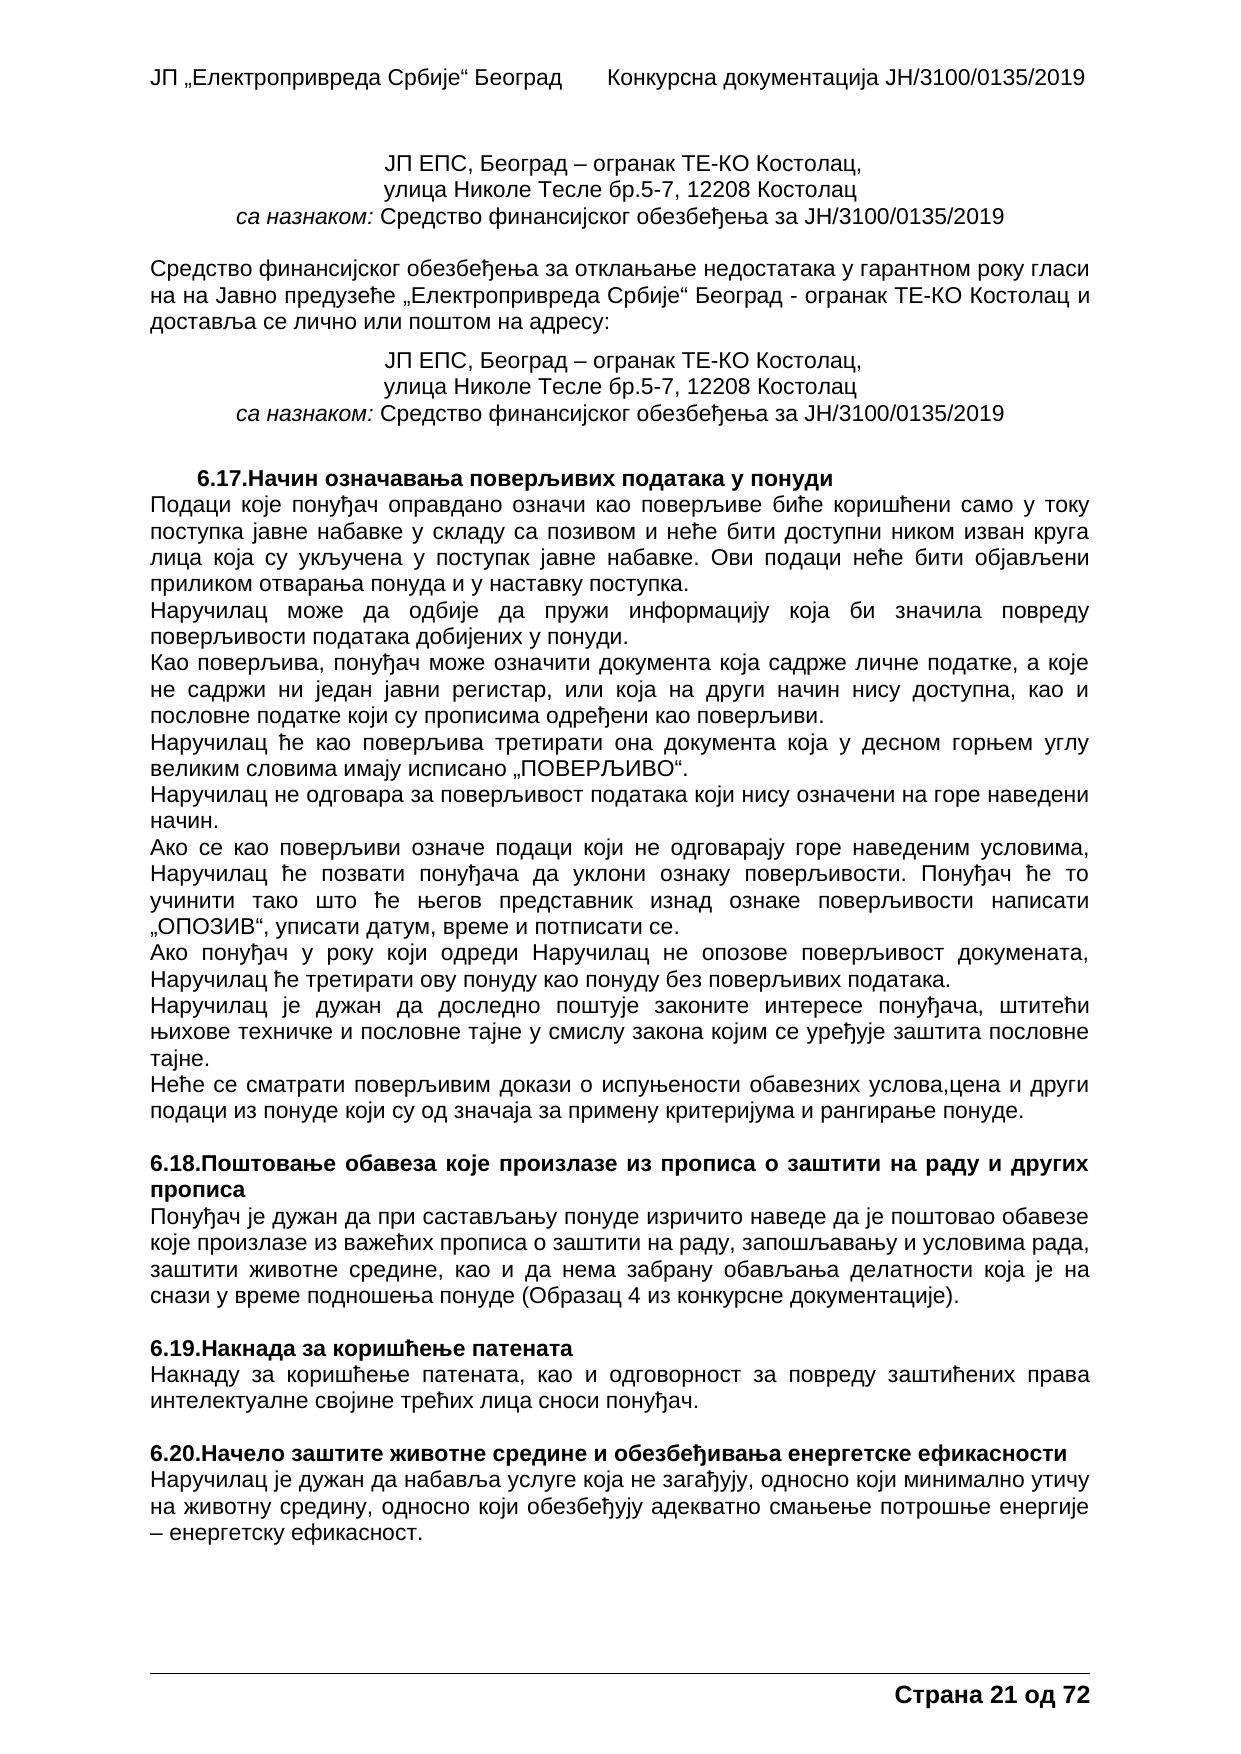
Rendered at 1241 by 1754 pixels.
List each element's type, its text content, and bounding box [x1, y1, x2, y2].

text Наручилац ће као поверљива третирати она документа која у десном горњем углу великим словима имају исписано „ПОВЕРЉИВО“. [150, 728, 1090, 781]
text Наручилац може да одбије да пружи информацију која би значила повреду поверљивости података добијених у понуди. [150, 597, 1090, 649]
text ЈП ЕПС, Београд – огранак ТЕ-КО Костолац, [150, 347, 1090, 373]
text 6.20.Начело заштите животне средине и обезбеђивања енергетске ефикасности [150, 1440, 1090, 1466]
text 6.17.Начин означавања поверљивих података у понуди [197, 465, 1090, 491]
text улица Николе Тесле бр.5-7, 12208 Костолац [150, 176, 1090, 203]
text Средство финансијског обезбеђења за отклањање недостатака у гарантном року гласи на на Јавно предузеће „Електропривреда Србије“ Београд - огранак ТЕ-КО Костолац и доставља се лично или поштом на адресу: [150, 255, 1090, 334]
text Ако понуђач у року који одреди Наручилац не опозове поверљивост докумената, Наручилац ће третирати ову понуду као понуду без поверљивих података. [150, 939, 1090, 992]
text Накнаду за коришћење патената, као и одговорност за повреду заштићених права интелектуалне својине трећих лица сноси понуђач. [150, 1361, 1090, 1414]
text Неће се сматрати поверљивим докази о испуњености обавезних услова,цена и други подаци из понуде који су од значаја за примену критеријума и рангирање понуде. [150, 1071, 1090, 1124]
text Наручилац је дужан да набавља услуге која не загађују, односно који минимално утичу на животну средину, односно који обезбеђују адекватно смањење потрошње енергије – енергетску ефикасност. [150, 1466, 1090, 1545]
text Наручилац не одговара за поверљивост података који нису означени на горе наведени начин. [150, 781, 1090, 834]
text Понуђач је дужан да при састављању понуде изричито наведе да је поштовао обавезе које произлазе из важећих прописа о заштити на раду, запошљавању и условима рада, заштити животне средине, као и да нема забрану обављања делатности која је на снази у време подношења понуде (Образац 4 из конкурсне документације). [150, 1203, 1090, 1308]
text Наручилац је дужан да доследно поштује законите интересе понуђача, штитећи њихове техничке и пословне тајне у смислу закона којим се уређује заштита пословне тајне. [150, 992, 1090, 1071]
text са назнаком: Средство финансијског обезбеђења за ЈН/3100/0135/2019 [150, 203, 1090, 229]
text 6.19.Накнада за коришћење патената [150, 1334, 1090, 1361]
text ЈП ЕПС, Београд – огранак ТЕ-КО Костолац, [150, 150, 1090, 176]
text Као поверљива, понуђач може означити документа која садрже личне податке, а које не садржи ни један јавни регистар, или која на други начин нису доступна, као и пословне податке који су прописима одређени као поверљиви. [150, 649, 1090, 728]
text Ако се као поверљиви означе подаци који не одговарају горе наведеним условима, Наручилац ће позвати понуђача да уклони ознаку поверљивости. Понуђач ће то учинити тако што ће његов представник изнад ознаке поверљивости написати „ОПОЗИВ“, уписати датум, време и потписати се. [150, 834, 1090, 939]
text 6.18.Поштовање обавеза које произлазе из прописа о заштити на раду и других прописа [150, 1150, 1090, 1203]
text са назнаком: Средство финансијског обезбеђења за ЈН/3100/0135/2019 [150, 400, 1090, 426]
text Подаци које понуђач оправдано означи као поверљиве биће коришћени само у току поступка јавне набавке у складу са позивом и неће бити доступни ником изван круга лица која су укључена у поступак јавне набавке. Ови подаци неће бити објављени приликом отварања понуда и у наставку поступка. [150, 491, 1090, 597]
text улица Николе Тесле бр.5-7, 12208 Костолац [150, 373, 1090, 400]
